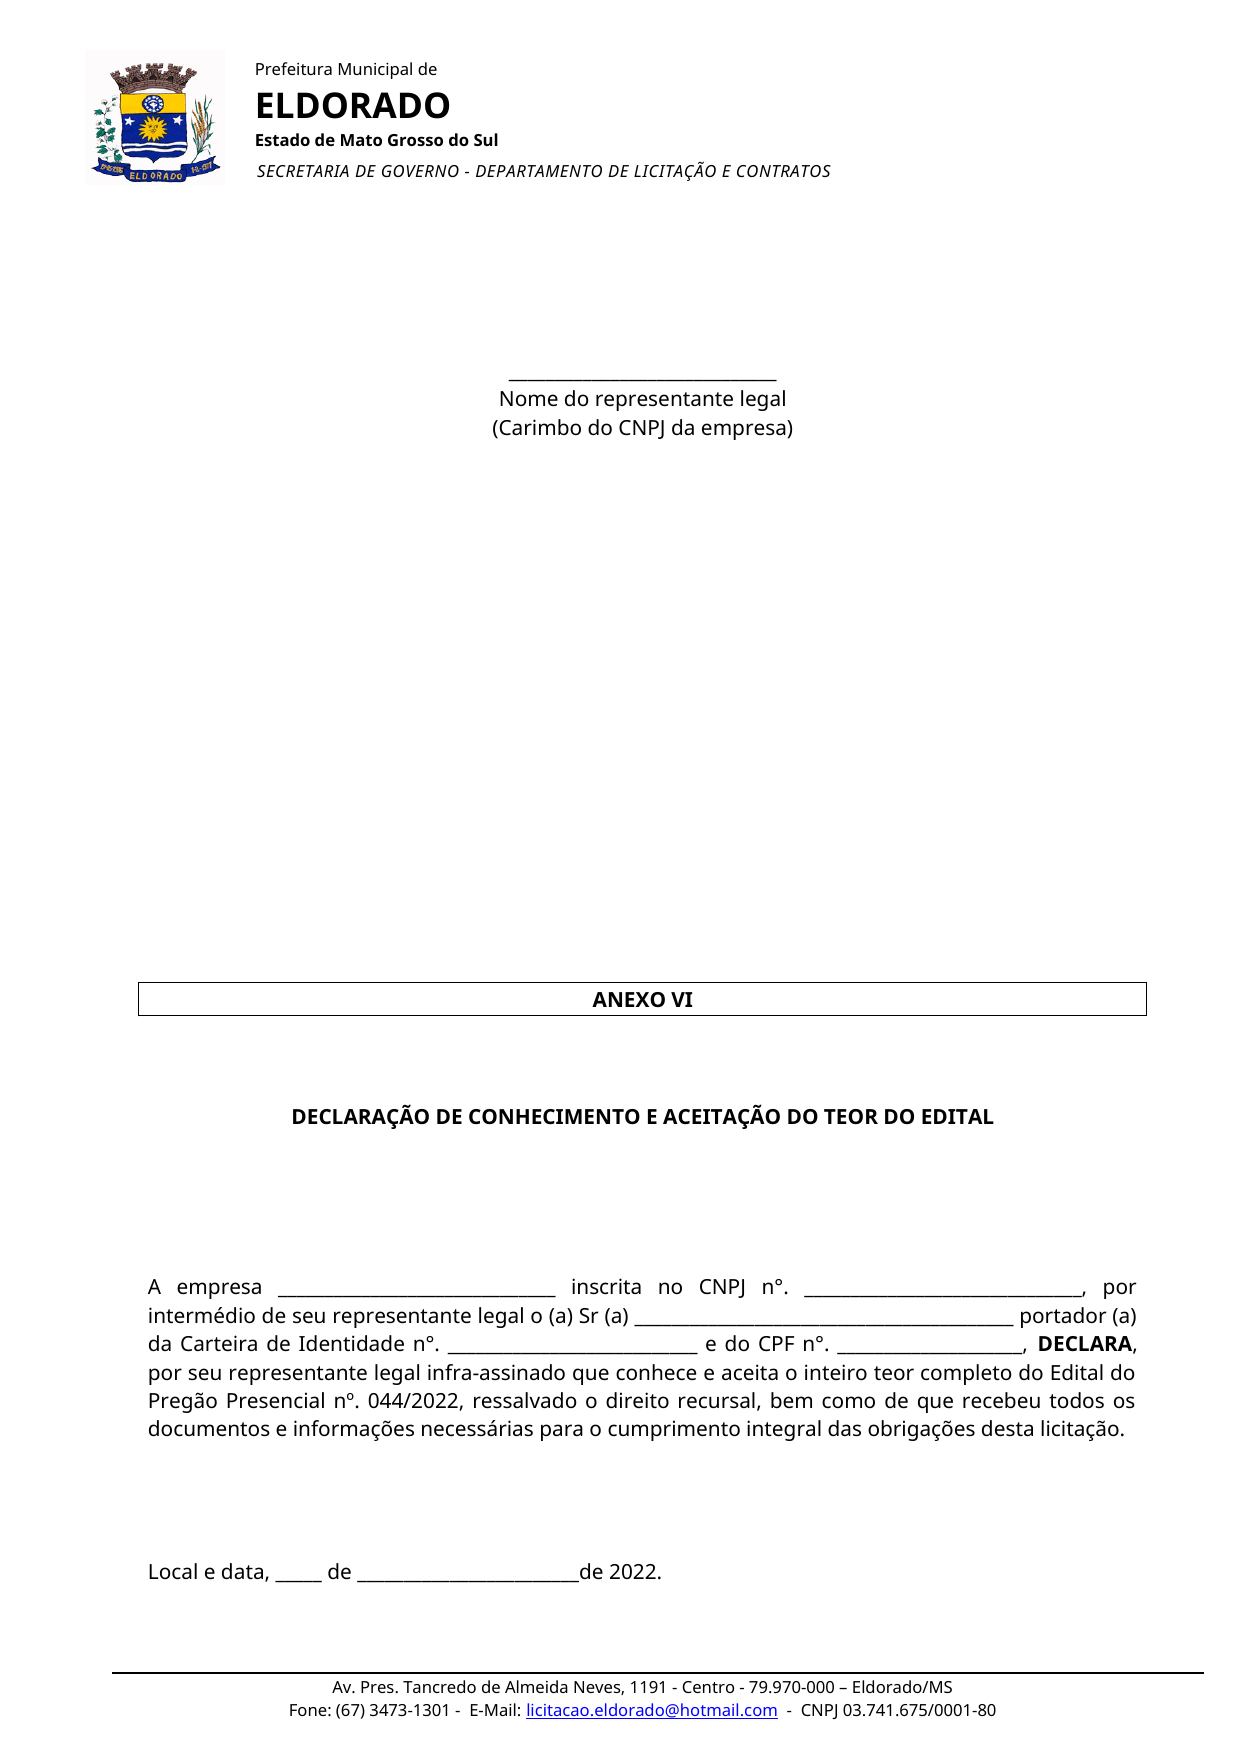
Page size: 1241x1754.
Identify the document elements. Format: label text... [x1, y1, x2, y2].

subtitle ANEXO VI [139, 983, 1146, 1015]
picture [85, 50, 225, 185]
text A empresa ______________________________ inscrita no CNPJ n°. ______________________________, por intermédio de seu representante legal o (a) Sr (a) _________________________________________ portador (a) da Carteira de Identidade n°. ___________________________ e do CPF n°. ____________________, DECLARA, por seu representante legal infra-assinado que conhece e aceita o inteiro teor completo do Edital do Pregão Presencial nº. 044/2022, ressalvado o direito recursal, bem como de que recebeu todos os documentos e informações necessárias para o cumprimento integral das obrigações desta licitação. [148, 1272, 1138, 1443]
text Local e data, _____ de ________________________de 2022. [148, 1557, 1138, 1585]
subtitle DECLARAÇÃO DE CONHECIMENTO E ACEITAÇÃO DO TEOR DO EDITAL [148, 1102, 1138, 1130]
text Nome do representante legal [148, 384, 1138, 413]
text (Carimbo do CNPJ da empresa) [148, 413, 1138, 441]
text _____________________________ [148, 356, 1138, 384]
